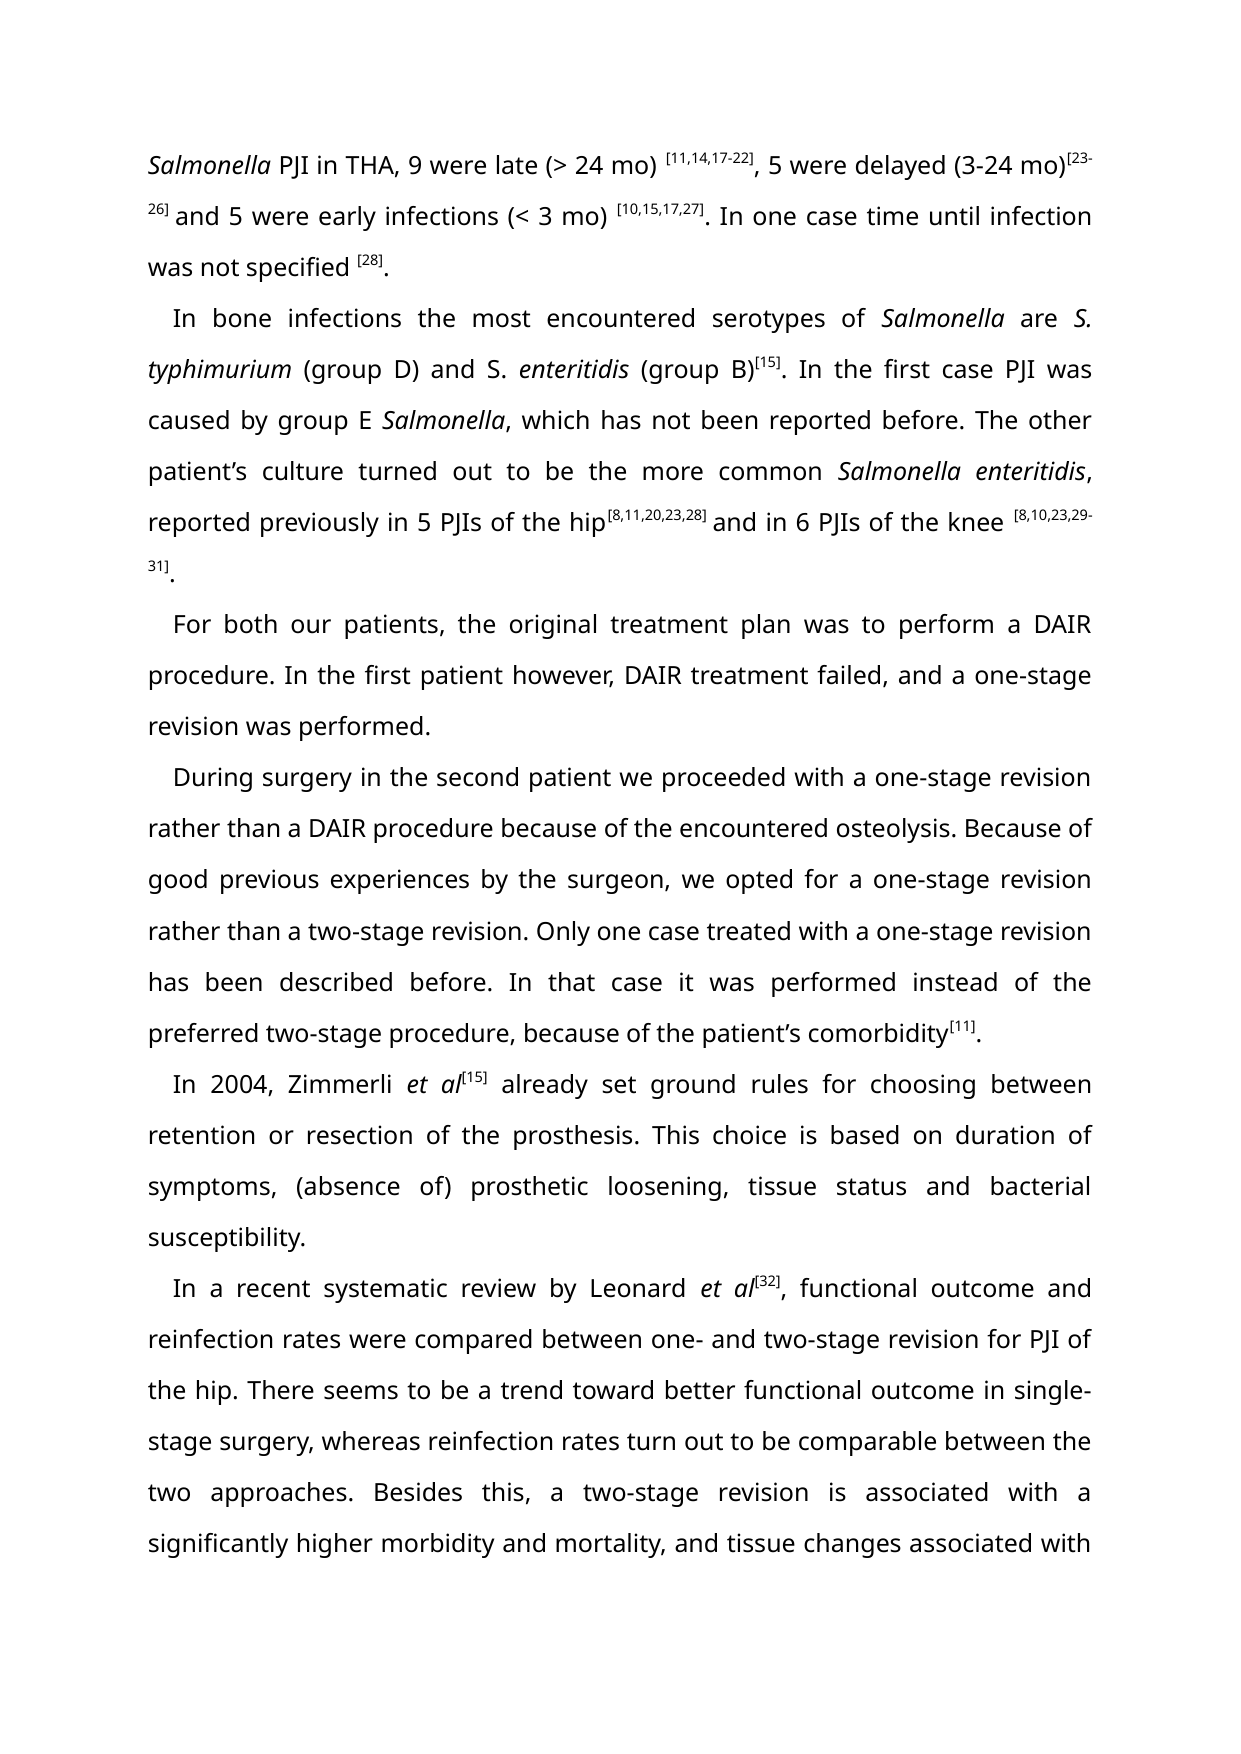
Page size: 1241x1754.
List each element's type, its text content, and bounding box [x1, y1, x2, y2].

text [148, 1271, 1093, 1560]
text During surgery in the second patient we proceeded with a one-stage revision rather than a DAIR procedure because of the encountered osteolysis. Because of good previous experiences by the surgeon, we opted for a one-stage revision rather than a two-stage revision. Only one case treated with a one-stage revision has been described before. In that case it was performed instead of the preferred two-stage procedure, because of the patient’s comorbidity[11]. [148, 760, 1093, 1049]
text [148, 148, 1093, 284]
text For both our patients, the original treatment plan was to perform a DAIR procedure. In the first patient however, DAIR treatment failed, and a one-stage revision was performed. [148, 607, 1093, 743]
text In bone infections the most encountered serotypes of Salmonella are S. typhimurium (group D) and S. enteritidis (group B)[15]. In the first case PJI was caused by group E Salmonella, which has not been reported before. The other patient’s culture turned out to be the more common Salmonella enteritidis, reported previously in 5 PJIs of the hip[8,11,20,23,28] and in 6 PJIs of the knee [8,10,23,29-31]. [148, 301, 1093, 590]
text In 2004, Zimmerli et al[15] already set ground rules for choosing between retention or resection of the prosthesis. This choice is based on duration of symptoms, (absence of) prosthetic loosening, tissue status and bacterial susceptibility. [148, 1066, 1093, 1253]
